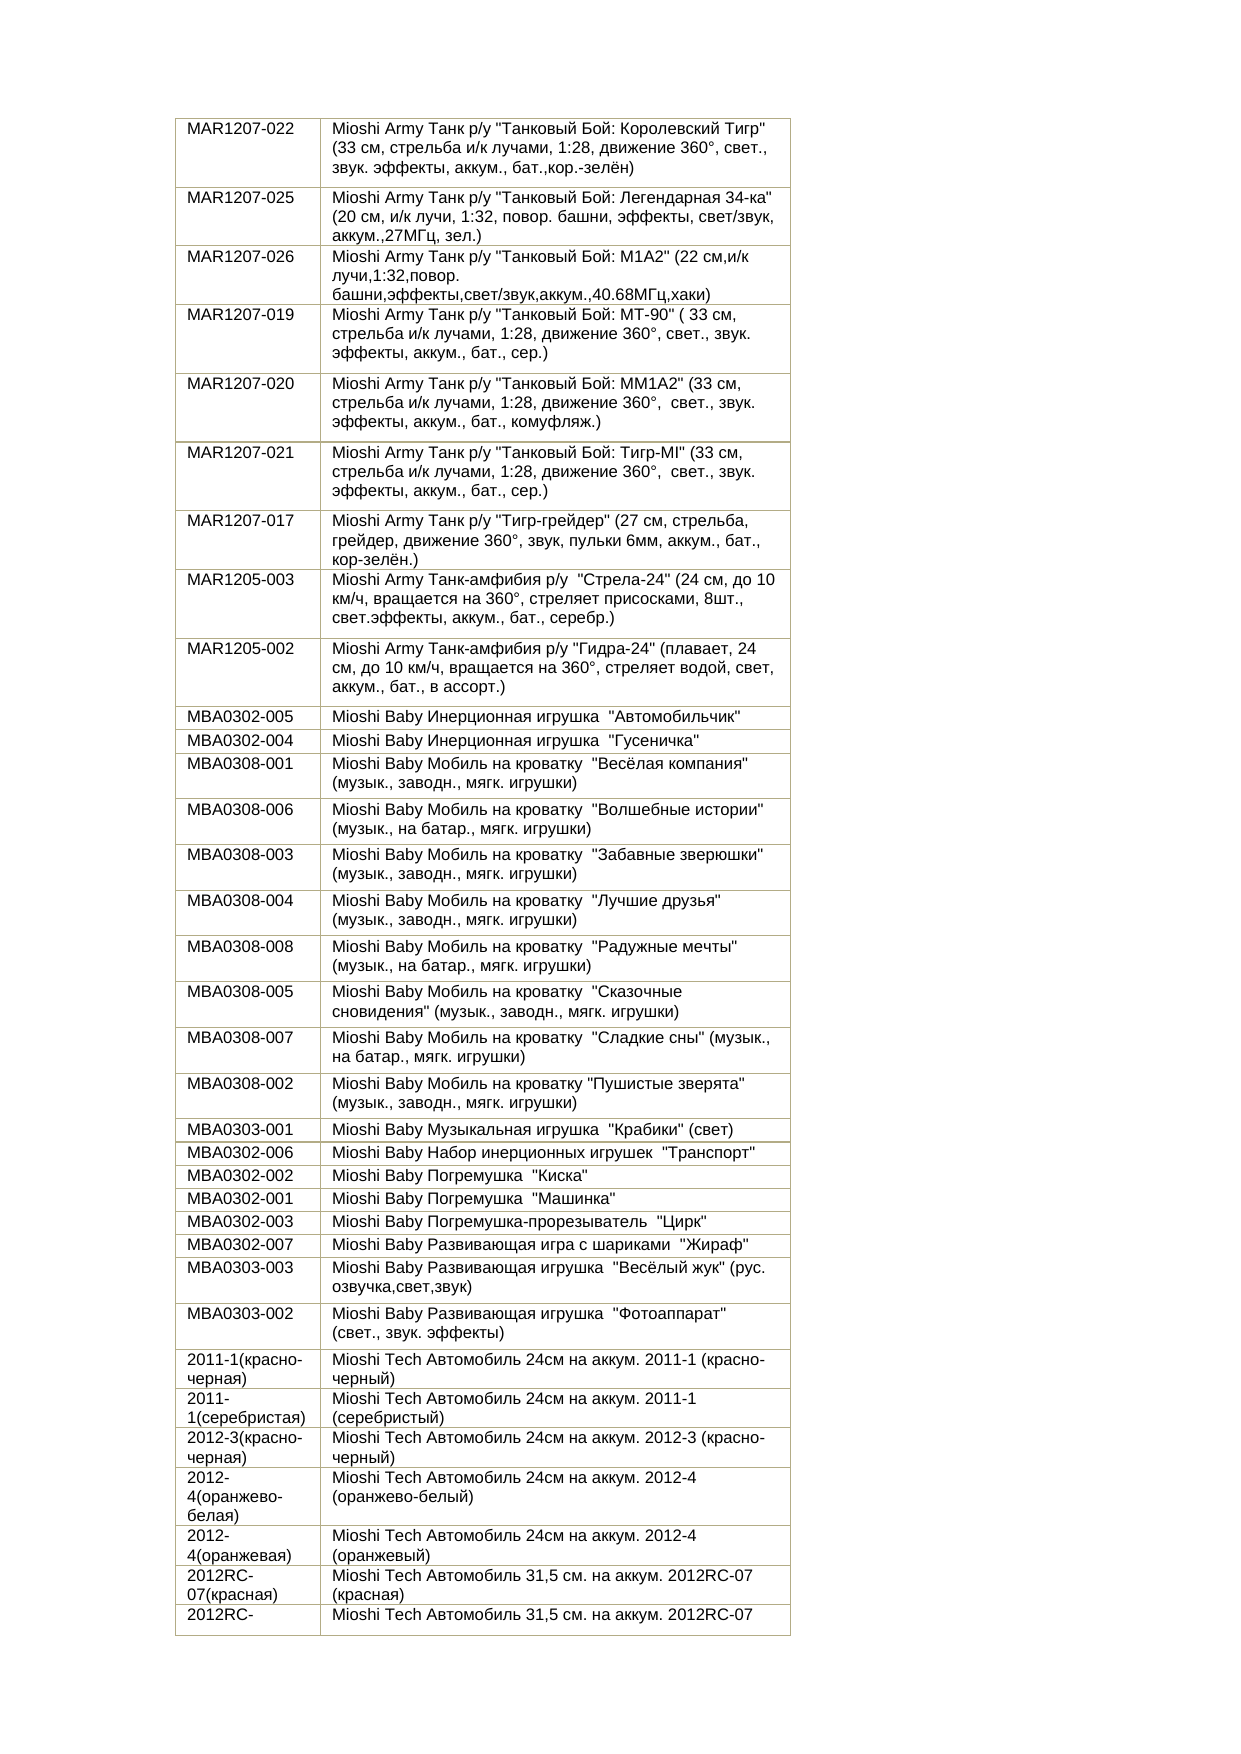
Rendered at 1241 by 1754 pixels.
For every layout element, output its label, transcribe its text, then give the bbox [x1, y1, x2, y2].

table_cell Mioshi Baby Развивающая игра с шариками "Жираф" [321, 1235, 790, 1257]
table_cell MBA0303-003 [176, 1258, 320, 1303]
table_cell Mioshi Army Танк р/у "Танковый Бой: Легендарная 34-ка" (20 см, и/к лучи, 1:32, повор. башни, эффекты, свет/звук, аккум.,27МГц, зел.) [321, 188, 790, 245]
table_cell MBA0302-005 [176, 707, 320, 729]
table_cell Mioshi Tech Автомобиль 24см на аккум. 2011-1 (красно-черный) [321, 1350, 790, 1388]
table_cell Mioshi Baby Мобиль на кроватку "Лучшие друзья" (музык., заводн., мягк. игрушки) [321, 891, 790, 935]
table_cell Mioshi Baby Мобиль на кроватку "Весёлая компания" (музык., заводн., мягк. игрушки) [321, 754, 790, 798]
table_cell Mioshi Army Танк р/у "Танковый Бой: ММ1А2" (33 см, стрельба и/к лучами, 1:28, движение 360°, свет., звук. эффекты, аккум., бат., комуфляж.) [321, 374, 790, 441]
table_cell Mioshi Baby Развивающая игрушка "Фотоаппарат" (свет., звук. эффекты) [321, 1304, 790, 1348]
table_cell 2012-4(оранжевая) [176, 1526, 320, 1564]
table_cell Mioshi Baby Музыкальная игрушка "Крабики" (свет) [321, 1119, 790, 1141]
table_cell 2011-1(серебристая) [176, 1389, 320, 1427]
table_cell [321, 1605, 790, 1635]
table_cell MBA0303-002 [176, 1304, 320, 1348]
table_cell Mioshi Baby Мобиль на кроватку "Волшебные истории" (музык., на батар., мягк. игрушки) [321, 799, 790, 844]
table_cell Mioshi Army Танк-амфибия р/у "Гидра-24" (плавает, 24 см, до 10 км/ч, вращается на 360°, стреляет водой, свет, аккум., бат., в ассорт.) [321, 639, 790, 706]
table_cell MAR1207-020 [176, 374, 320, 441]
table_cell Mioshi Army Танк р/у "Танковый Бой: Тигр-МI" (33 см, стрельба и/к лучами, 1:28, движение 360°, свет., звук. эффекты, аккум., бат., сер.) [321, 443, 790, 510]
table_cell MBA0302-007 [176, 1235, 320, 1257]
table_cell Mioshi Army Танк р/у "Танковый Бой: МT-90" ( 33 см, стрельба и/к лучами, 1:28, движение 360°, свет., звук. эффекты, аккум., бат., сер.) [321, 305, 790, 373]
table_cell Mioshi Army Танк р/у "Танковый Бой: М1А2" (22 см,и/к лучи,1:32,повор. башни,эффекты,свет/звук,аккум.,40.68МГц,хаки) [321, 246, 790, 304]
table_cell Mioshi Baby Инерционная игрушка "Гусеничка" [321, 730, 790, 752]
table_cell Mioshi Army Танк-амфибия р/у "Стрела-24" (24 см, до 10 км/ч, вращается на 360°, стреляет присосками, 8шт., свет.эффекты, аккум., бат., серебр.) [321, 570, 790, 637]
table_cell Mioshi Baby Мобиль на кроватку "Сладкие сны" (музык., на батар., мягк. игрушки) [321, 1028, 790, 1073]
table_cell MAR1205-003 [176, 570, 320, 637]
table_cell Mioshi Tech Автомобиль 31,5 см. на аккум. 2012RC-07 (красная) [321, 1566, 790, 1604]
table_cell MBA0302-004 [176, 730, 320, 752]
table_cell Mioshi Baby Инерционная игрушка "Автомобильчик" [321, 707, 790, 729]
table_cell MBA0308-007 [176, 1028, 320, 1073]
table_cell Mioshi Baby Мобиль на кроватку "Сказочные сновидения" (музык., заводн., мягк. игрушки) [321, 982, 790, 1027]
table_cell MBA0308-006 [176, 799, 320, 844]
table_cell MBA0302-002 [176, 1166, 320, 1188]
table_cell MAR1205-002 [176, 639, 320, 706]
table_cell Mioshi Tech Автомобиль 24см на аккум. 2012-4 (оранжевый) [321, 1526, 790, 1564]
table_cell Mioshi Baby Развивающая игрушка "Весёлый жук" (рус. озвучка,свет,звук) [321, 1258, 790, 1303]
table_cell Mioshi Tech Автомобиль 24см на аккум. 2011-1 (серебристый) [321, 1389, 790, 1427]
table_cell Mioshi Army Танк р/у "Тигр-грейдер" (27 см, стрельба, грейдер, движение 360°, звук, пульки 6мм, аккум., бат., кор-зелён.) [321, 511, 790, 569]
table_cell Mioshi Baby Мобиль на кроватку "Пушистые зверята" (музык., заводн., мягк. игрушки) [321, 1074, 790, 1118]
table_cell MAR1207-019 [176, 305, 320, 373]
table_cell Mioshi Baby Погремушка-прорезыватель "Цирк" [321, 1212, 790, 1234]
table_cell MBA0308-004 [176, 891, 320, 935]
table_cell Mioshi Baby Погремушка "Машинка" [321, 1189, 790, 1211]
table_cell MBA0302-003 [176, 1212, 320, 1234]
table_cell 2012-3(красно-черная) [176, 1428, 320, 1467]
table_cell MBA0303-001 [176, 1119, 320, 1141]
table_cell MAR1207-021 [176, 443, 320, 510]
table_cell MAR1207-022 [176, 119, 320, 187]
table_cell Mioshi Tech Автомобиль 24см на аккум. 2012-3 (красно-черный) [321, 1428, 790, 1467]
table_cell Mioshi Army Танк р/у "Танковый Бой: Королевский Тигр" (33 см, стрельба и/к лучами, 1:28, движение 360°, свет., звук. эффекты, аккум., бат.,кор.-зелён) [321, 119, 790, 187]
table_cell Mioshi Tech Автомобиль 24см на аккум. 2012-4 (оранжево-белый) [321, 1468, 790, 1525]
table_cell 2012-4(оранжево-белая) [176, 1468, 320, 1525]
table_cell MAR1207-026 [176, 246, 320, 304]
table_cell Mioshi Baby Мобиль на кроватку "Забавные зверюшки" (музык., заводн., мягк. игрушки) [321, 845, 790, 890]
table_cell MBA0308-001 [176, 754, 320, 798]
table_cell Mioshi Baby Набор инерционных игрушек "Транспорт" [321, 1143, 790, 1164]
table_cell MBA0308-003 [176, 845, 320, 890]
table_cell MBA0308-002 [176, 1074, 320, 1118]
table_cell Mioshi Baby Мобиль на кроватку "Радужные мечты" (музык., на батар., мягк. игрушки) [321, 936, 790, 981]
table_cell MBA0302-006 [176, 1143, 320, 1164]
table_cell 2012RC-07(красная) [176, 1566, 320, 1604]
table_cell MBA0302-001 [176, 1189, 320, 1211]
table_cell Mioshi Baby Погремушка "Киска" [321, 1166, 790, 1188]
table_cell MBA0308-005 [176, 982, 320, 1027]
table_cell 2011-1(красно-черная) [176, 1350, 320, 1388]
table_cell MAR1207-025 [176, 188, 320, 245]
table_cell MBA0308-008 [176, 936, 320, 981]
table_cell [176, 1605, 320, 1635]
table_cell MAR1207-017 [176, 511, 320, 569]
